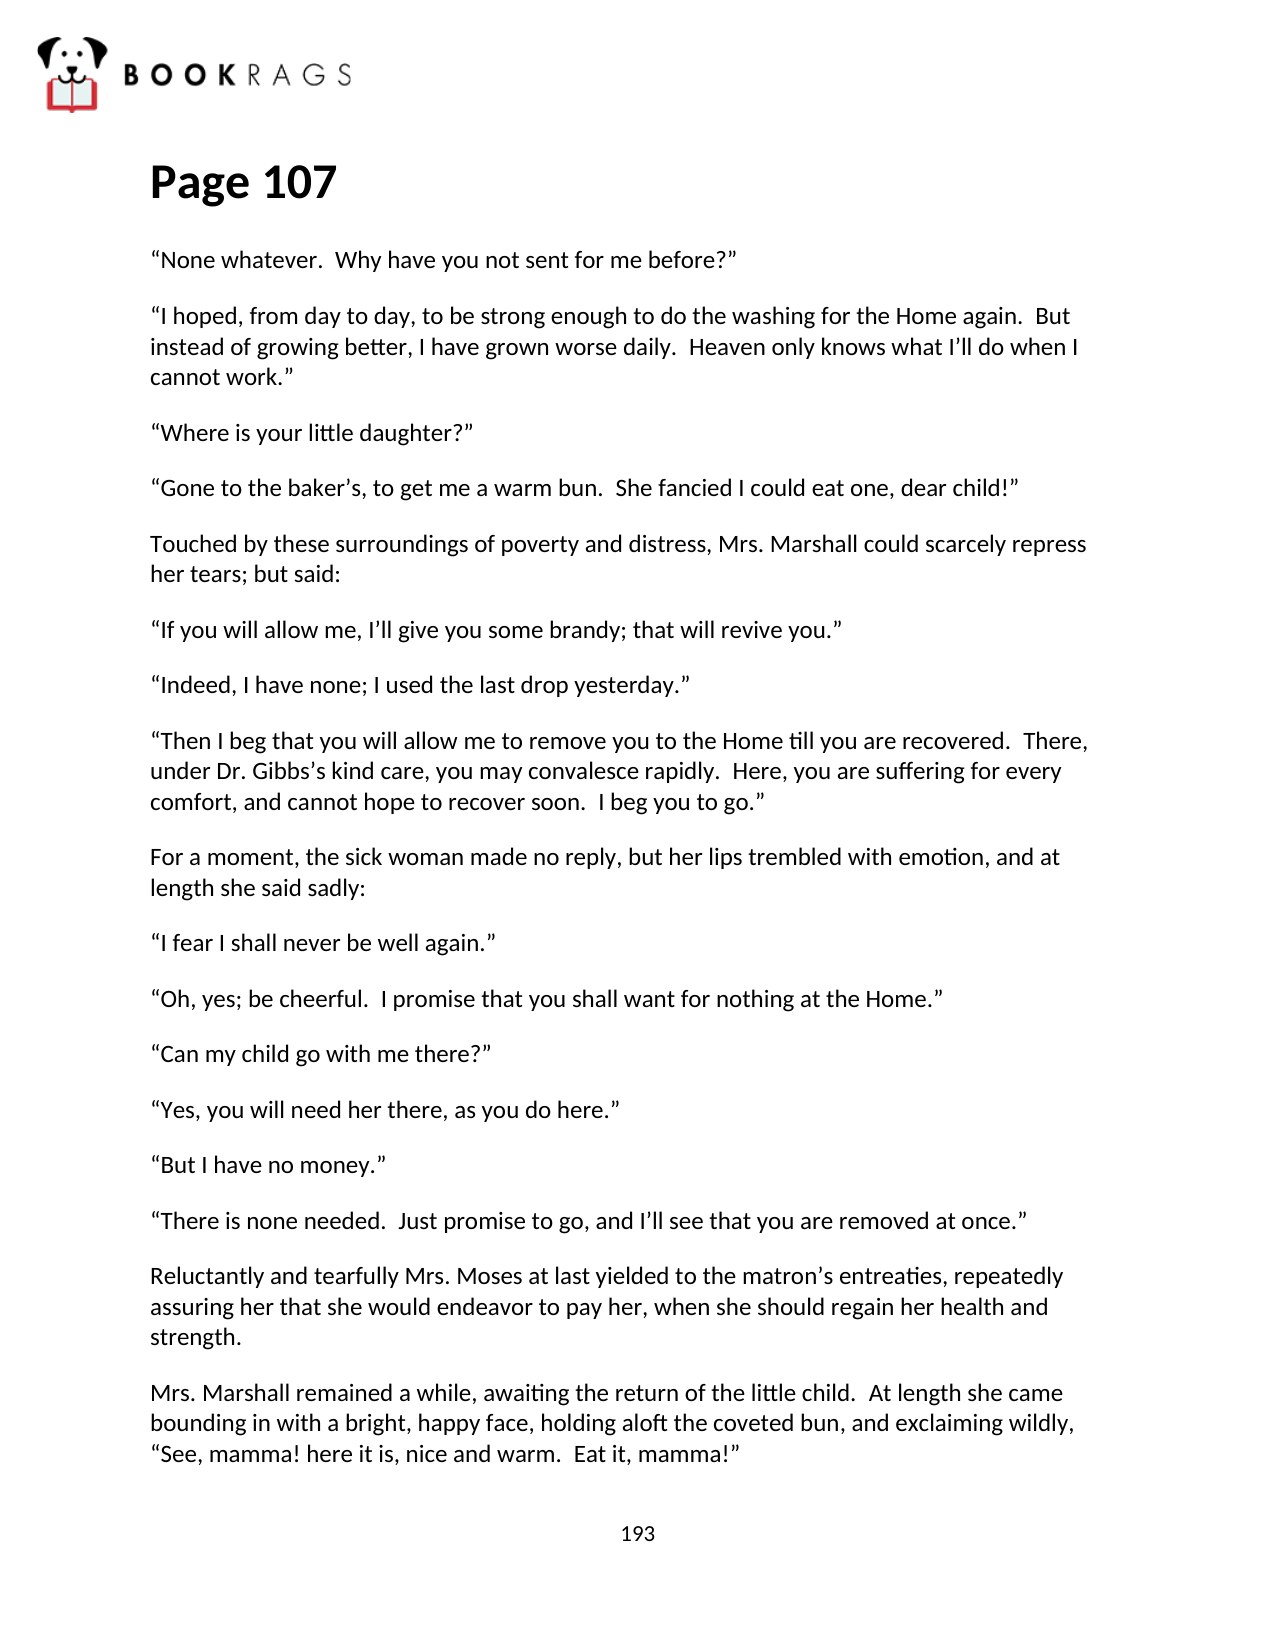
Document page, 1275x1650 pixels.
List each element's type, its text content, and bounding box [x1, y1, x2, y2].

text Mrs. Marshall remained a while, awaiting the return of the little child. At length she came bounding in with a bright, happy face, holding aloft the coveted bun, and exclaiming wildly, “See, mamma! here it is, nice and warm. Eat it, mamma!” [150, 1377, 1125, 1469]
text “Where is your little daughter?” [150, 417, 1125, 447]
text “None whatever. Why have you not sent for me before?” [150, 244, 1125, 275]
text For a moment, the sick woman made no reply, but her lips trembled with emotion, and at length she said sadly: [150, 841, 1125, 902]
text “If you will allow me, I’ll give you some brandy; that will revive you.” [150, 614, 1125, 644]
text “There is none needed. Just promise to go, and I’ll see that you are removed at once.” [150, 1205, 1125, 1236]
text Touched by these surroundings of poverty and distress, Mrs. Marshall could scarcely repress her tears; but said: [150, 528, 1125, 589]
text “Yes, you will need her there, as you do here.” [150, 1094, 1125, 1124]
text “Oh, yes; be cheerful. I promise that you shall want for nothing at the Home.” [150, 983, 1125, 1013]
text Reluctantly and tearfully Mrs. Moses at last yielded to the matron’s entreaties, repeatedly assuring her that she would endeavor to pay her, when she should regain her health and strength. [150, 1261, 1125, 1352]
text “Indeed, I have none; I used the last drop yesterday.” [150, 669, 1125, 700]
text “Gone to the baker’s, to get me a warm bun. She fancied I could eat one, dear child!” [150, 472, 1125, 503]
picture [37, 37, 351, 113]
text “I hoped, from day to day, to be strong enough to do the washing for the Home again. But instead of growing better, I have grown worse daily. Heaven only knows what I’ll do when I cannot work.” [150, 300, 1125, 392]
text “Then I beg that you will allow me to remove you to the Home till you are recovered. There, under Dr. Gibbs’s kind care, you may convalesce rapidly. Here, you are suffering for every comfort, and cannot hope to recover soon. I beg you to go.” [150, 725, 1125, 816]
text “Can my child go with me there?” [150, 1038, 1125, 1069]
text Page 107 [150, 150, 1125, 211]
text “I fear I shall never be well again.” [150, 927, 1125, 958]
text “But I have no money.” [150, 1149, 1125, 1180]
